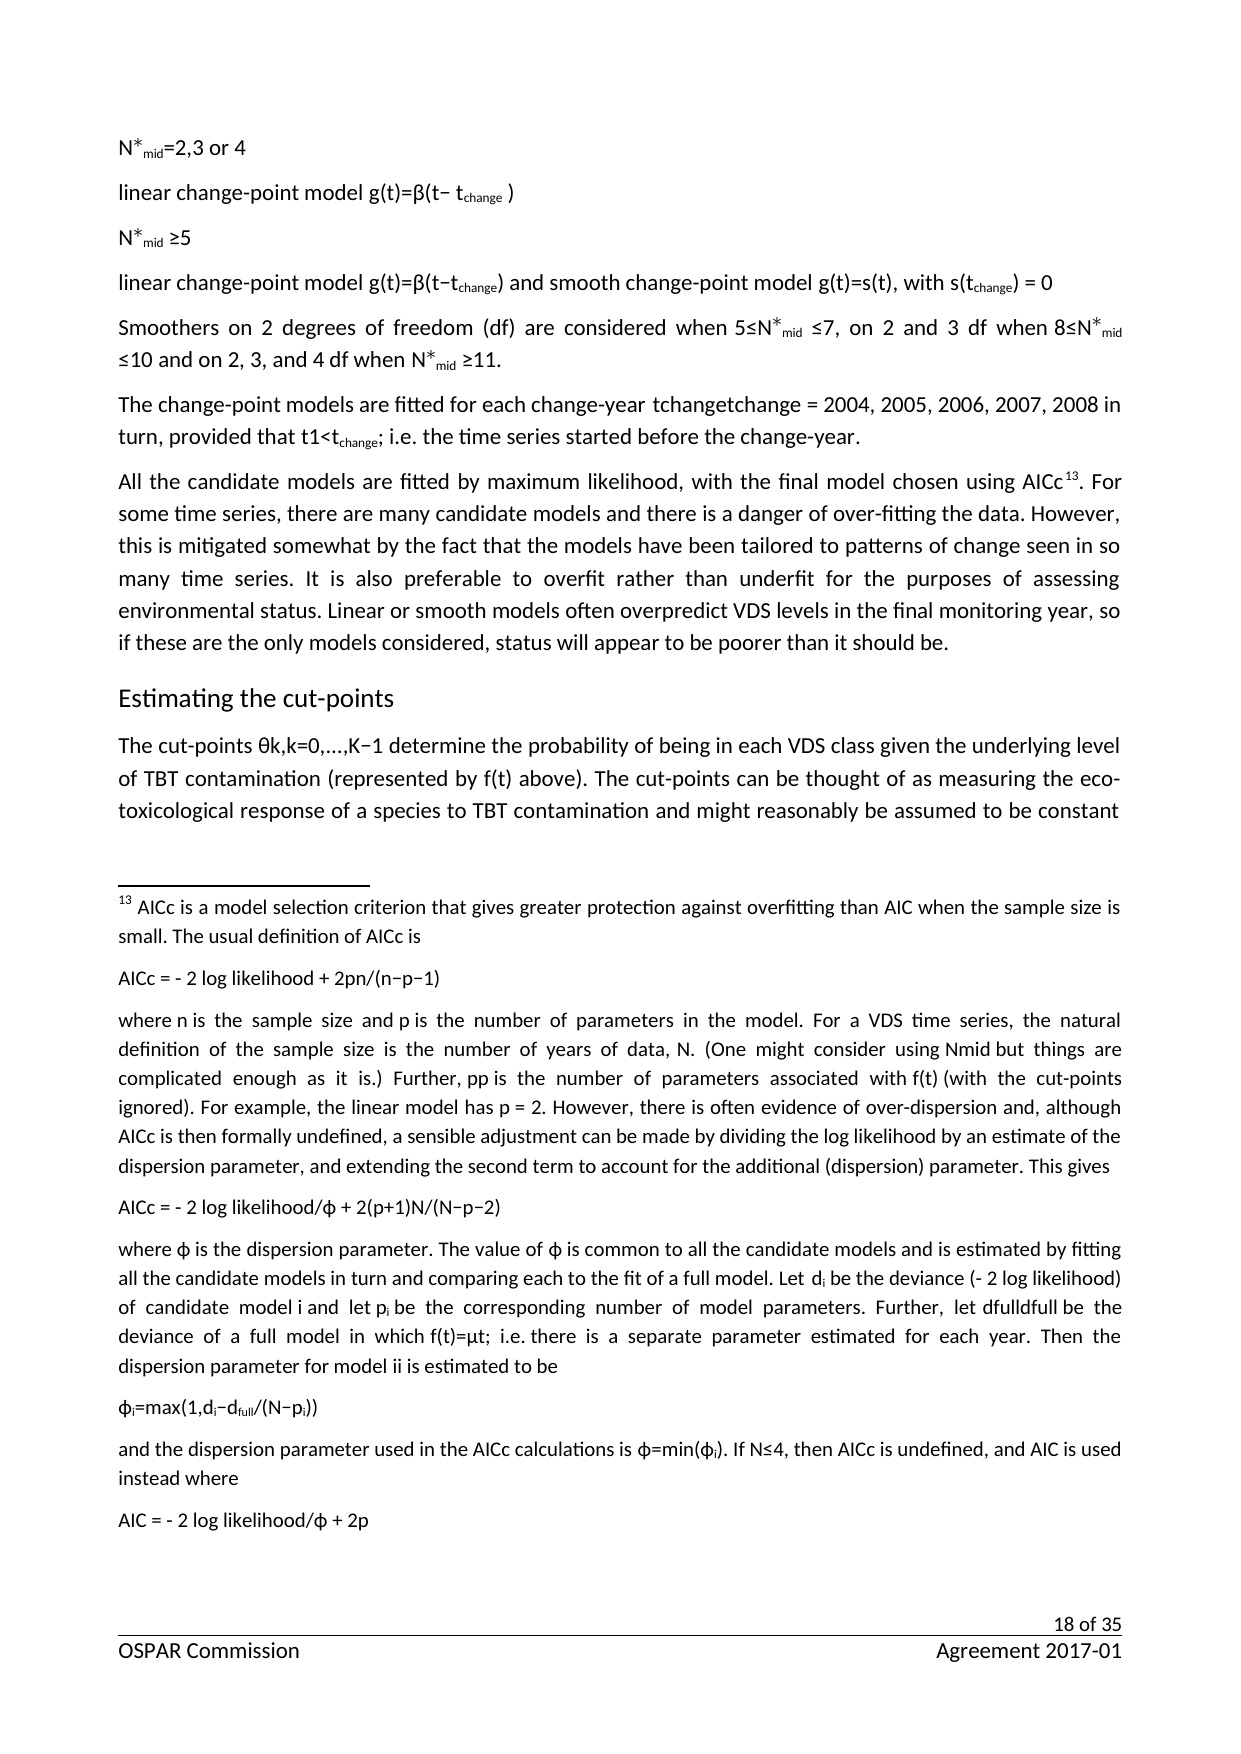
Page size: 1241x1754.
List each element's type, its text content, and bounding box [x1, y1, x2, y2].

text linear change-point model g(t)=β(t− tchange ) [118, 178, 1122, 206]
text N∗mid ≥5 [118, 223, 1122, 251]
text All the candidate models are fitted by maximum likelihood, with the final model chosen using AICc. For some time series, there are many candidate models and there is a danger of over-fitting the data. However, this is mitigated somewhat by the fact that the models have been tailored to patterns of change seen in so many time series. It is also preferable to overfit rather than underfit for the purposes of assessing environmental status. Linear or smooth models often overpredict VDS levels in the final monitoring year, so if these are the only models considered, status will appear to be poorer than it should be. [118, 467, 1122, 656]
subtitle Estimating the cut-points [118, 681, 1122, 714]
text The cut-points θk,k=0,...,K−1 determine the probability of being in each VDS class given the underlying level of TBT contamination (represented by f(t) above). The cut-points can be thought of as measuring the eco-toxicological response of a species to TBT contamination and might reasonably be assumed to be constant over a wide area. The cut-points can therefore be estimated with good precision by fitting a ‘full’ model to the data from many time series collected over a wide area. [118, 731, 1122, 824]
text Smoothers on 2 degrees of freedom (df) are considered when 5≤N∗mid ≤7, on 2 and 3 df when 8≤N∗mid ≤10 and on 2, 3, and 4 df when N∗mid ≥11. [118, 312, 1122, 373]
text The change-point models are fitted for each change-year tchangetchange = 2004, 2005, 2006, 2007, 2008 in turn, provided that t1<tchange; i.e. the time series started before the change-year. [118, 390, 1122, 450]
text N∗mid=2,3 or 4 [118, 133, 1122, 161]
text linear change-point model g(t)=β(t−tchange) and smooth change-point model g(t)=s(t), with s(tchange) = 0 [118, 268, 1122, 296]
